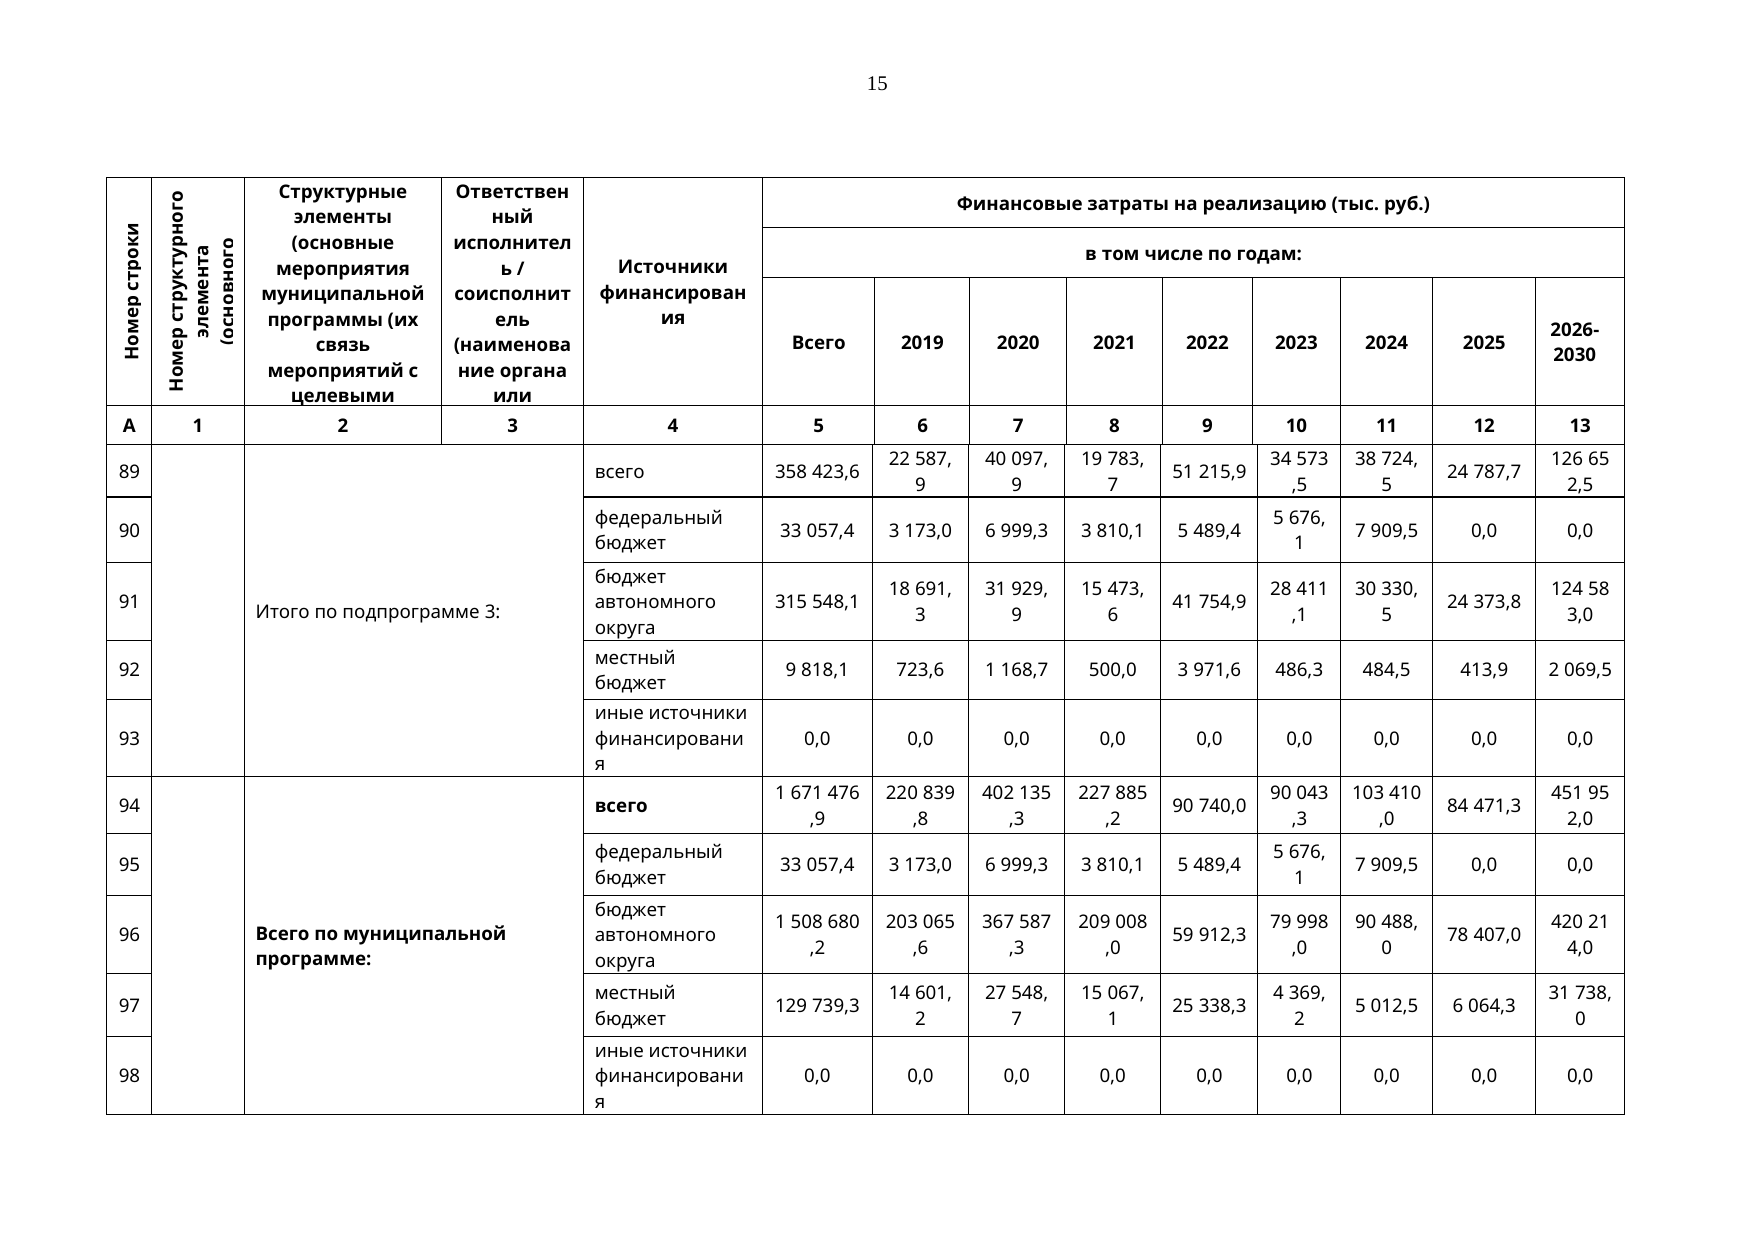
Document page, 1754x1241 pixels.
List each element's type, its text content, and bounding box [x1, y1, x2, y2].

table_cell местный бюджет [584, 974, 762, 1036]
table_cell 3 [442, 406, 583, 444]
table_cell 15 473,6 [1065, 563, 1160, 639]
table_cell 30 330,5 [1341, 563, 1432, 639]
table_cell 500,0 [1065, 641, 1160, 698]
table_cell 31 738,0 [1536, 974, 1624, 1036]
table_cell 1 508 680,2 [763, 896, 872, 973]
table_cell 4 [584, 406, 762, 444]
table_header Ответственный исполнитель / соисполнитель (наименование органа или структурного подразделения, учреждения) [442, 178, 583, 405]
table_cell 9 818,1 [763, 641, 872, 698]
table_cell 13 [1536, 406, 1624, 444]
table_cell 6 999,3 [969, 834, 1064, 895]
table_cell 5 [763, 406, 874, 444]
table_cell всего [584, 777, 762, 833]
table_cell бюджет автономного округа [584, 563, 762, 639]
table_cell 2026-2030 [1536, 278, 1624, 405]
table_cell 3 810,1 [1065, 498, 1160, 562]
table_cell 93 [107, 700, 151, 776]
table_cell 3 173,0 [873, 834, 968, 895]
table_cell в том числе по годам: [763, 228, 1624, 277]
table_cell 97 [107, 974, 151, 1036]
table_cell 7 [970, 406, 1066, 444]
table_header Структурные элементы (основные мероприятия муниципальной программы (их связь мероприятий с целевыми показателями муниципальной программы) [245, 178, 441, 405]
table_cell 0,0 [1536, 498, 1624, 562]
table_cell 8 [1067, 406, 1162, 444]
table_cell 227 885,2 [1065, 777, 1160, 833]
table_header Источники финансирования [584, 178, 762, 405]
table_cell 0,0 [1161, 1037, 1257, 1114]
table_cell 98 [107, 1037, 151, 1114]
table_cell 0,0 [1536, 1037, 1624, 1114]
table_cell 2024 [1341, 278, 1432, 405]
table_cell 24 787,7 [1433, 445, 1535, 496]
table_cell 95 [107, 834, 151, 895]
table_cell 0,0 [1258, 1037, 1340, 1114]
table_cell 0,0 [969, 1037, 1064, 1114]
table_cell 79 998,0 [1258, 896, 1340, 973]
table_cell 3 810,1 [1065, 834, 1160, 895]
table_cell 34 573,5 [1258, 445, 1340, 496]
table_cell 7 909,5 [1341, 498, 1432, 562]
table_cell 33 057,4 [763, 498, 872, 562]
table_cell федеральный бюджет [584, 834, 762, 895]
table_cell 94 [107, 777, 151, 833]
table_cell 0,0 [1433, 1037, 1535, 1114]
table_cell 22 587,9 [873, 445, 968, 496]
table_cell 40 097,9 [969, 445, 1064, 496]
table_cell 31 929,9 [969, 563, 1064, 639]
table_cell 89 [107, 445, 151, 496]
table_header Финансовые затраты на реализацию (тыс. руб.) [763, 178, 1624, 227]
table_cell 6 064,3 [1433, 974, 1535, 1036]
table_cell 2020 [970, 278, 1066, 405]
table_cell 5 489,4 [1161, 498, 1257, 562]
table_cell 315 548,1 [763, 563, 872, 639]
table_cell федеральный бюджет [584, 498, 762, 562]
table_cell 1 [152, 406, 244, 444]
table_cell 0,0 [1065, 700, 1160, 776]
table_cell 209 008,0 [1065, 896, 1160, 973]
table_cell 1 671 476,9 [763, 777, 872, 833]
table_header Номер структурного элемента (основного мероприятия [152, 178, 244, 405]
table_cell 0,0 [763, 700, 872, 776]
table_cell 129 739,3 [763, 974, 872, 1036]
table_cell 126 652,5 [1536, 445, 1624, 496]
table_cell 96 [107, 896, 151, 973]
table_cell 12 [1433, 406, 1535, 444]
table_cell 0,0 [1433, 834, 1535, 895]
table_cell 15 067,1 [1065, 974, 1160, 1036]
table_cell Всего по муниципальной программе: [245, 777, 583, 1114]
table_cell 358 423,6 [763, 445, 872, 496]
table_cell 11 [1341, 406, 1432, 444]
table_cell 2021 [1067, 278, 1162, 405]
table_cell 0,0 [873, 1037, 968, 1114]
table_cell 9 [1163, 406, 1252, 444]
table_cell 90 488,0 [1341, 896, 1432, 973]
table_cell 0,0 [873, 700, 968, 776]
table_cell 91 [107, 563, 151, 639]
table_cell 38 724,5 [1341, 445, 1432, 496]
table_cell 124 583,0 [1536, 563, 1624, 639]
table_cell 27 548,7 [969, 974, 1064, 1036]
table_cell 25 338,3 [1161, 974, 1257, 1036]
table_cell 51 215,9 [1161, 445, 1257, 496]
table_cell иные источники финансирования [584, 700, 762, 776]
table_cell 451 952,0 [1536, 777, 1624, 833]
table_cell 484,5 [1341, 641, 1432, 698]
table_cell всего [584, 445, 762, 496]
table_cell 2019 [875, 278, 969, 405]
table_cell 5 489,4 [1161, 834, 1257, 895]
table_cell 2022 [1163, 278, 1252, 405]
table_cell 203 065,6 [873, 896, 968, 973]
table_cell 4 369,2 [1258, 974, 1340, 1036]
table_cell 220 839,8 [873, 777, 968, 833]
table_cell Итого по подпрограмме 3: [245, 445, 583, 776]
table_cell 0,0 [1433, 498, 1535, 562]
table_cell 0,0 [969, 700, 1064, 776]
table_cell 103 410,0 [1341, 777, 1432, 833]
table_cell 0,0 [1433, 700, 1535, 776]
table_cell 0,0 [1536, 834, 1624, 895]
table_cell 2 [245, 406, 441, 444]
table_cell 6 [875, 406, 969, 444]
table_cell 0,0 [1341, 1037, 1432, 1114]
table_cell 2025 [1433, 278, 1535, 405]
table_cell 10 [1253, 406, 1340, 444]
table_header Номер строки [107, 178, 151, 405]
table_cell 90 [107, 498, 151, 562]
table_cell 0,0 [1536, 700, 1624, 776]
table_cell 78 407,0 [1433, 896, 1535, 973]
table_cell 5 676,1 [1258, 834, 1340, 895]
table_cell А [107, 406, 151, 444]
table_cell Всего [763, 278, 874, 405]
table_cell 3 173,0 [873, 498, 968, 562]
table_cell бюджет автономного округа [584, 896, 762, 973]
table_cell 486,3 [1258, 641, 1340, 698]
table_cell 7 909,5 [1341, 834, 1432, 895]
table_cell 59 912,3 [1161, 896, 1257, 973]
table_cell 19 783,7 [1065, 445, 1160, 496]
table_cell [152, 777, 244, 1114]
table_cell 28 411,1 [1258, 563, 1340, 639]
table_cell 90 043,3 [1258, 777, 1340, 833]
table_cell 5 676,1 [1258, 498, 1340, 562]
table_cell 24 373,8 [1433, 563, 1535, 639]
table_cell 402 135,3 [969, 777, 1064, 833]
table_cell 3 971,6 [1161, 641, 1257, 698]
table_cell 84 471,3 [1433, 777, 1535, 833]
table_cell [152, 445, 244, 776]
table_cell 0,0 [1065, 1037, 1160, 1114]
table_cell 18 691,3 [873, 563, 968, 639]
table_cell 90 740,0 [1161, 777, 1257, 833]
table_cell 6 999,3 [969, 498, 1064, 562]
table_cell 5 012,5 [1341, 974, 1432, 1036]
table_cell 2 069,5 [1536, 641, 1624, 698]
table_cell 723,6 [873, 641, 968, 698]
table_cell 420 214,0 [1536, 896, 1624, 973]
table_cell 413,9 [1433, 641, 1535, 698]
table_cell 41 754,9 [1161, 563, 1257, 639]
table_cell 1 168,7 [969, 641, 1064, 698]
table_cell 0,0 [1161, 700, 1257, 776]
table_cell 14 601,2 [873, 974, 968, 1036]
table_cell 0,0 [1341, 700, 1432, 776]
table_cell местный бюджет [584, 641, 762, 698]
table_cell 33 057,4 [763, 834, 872, 895]
table_cell 0,0 [1258, 700, 1340, 776]
table_cell иные источники финансирования [584, 1037, 762, 1114]
table_cell 0,0 [763, 1037, 872, 1114]
table_cell 2023 [1253, 278, 1340, 405]
table_cell 367 587,3 [969, 896, 1064, 973]
table_cell 92 [107, 641, 151, 698]
